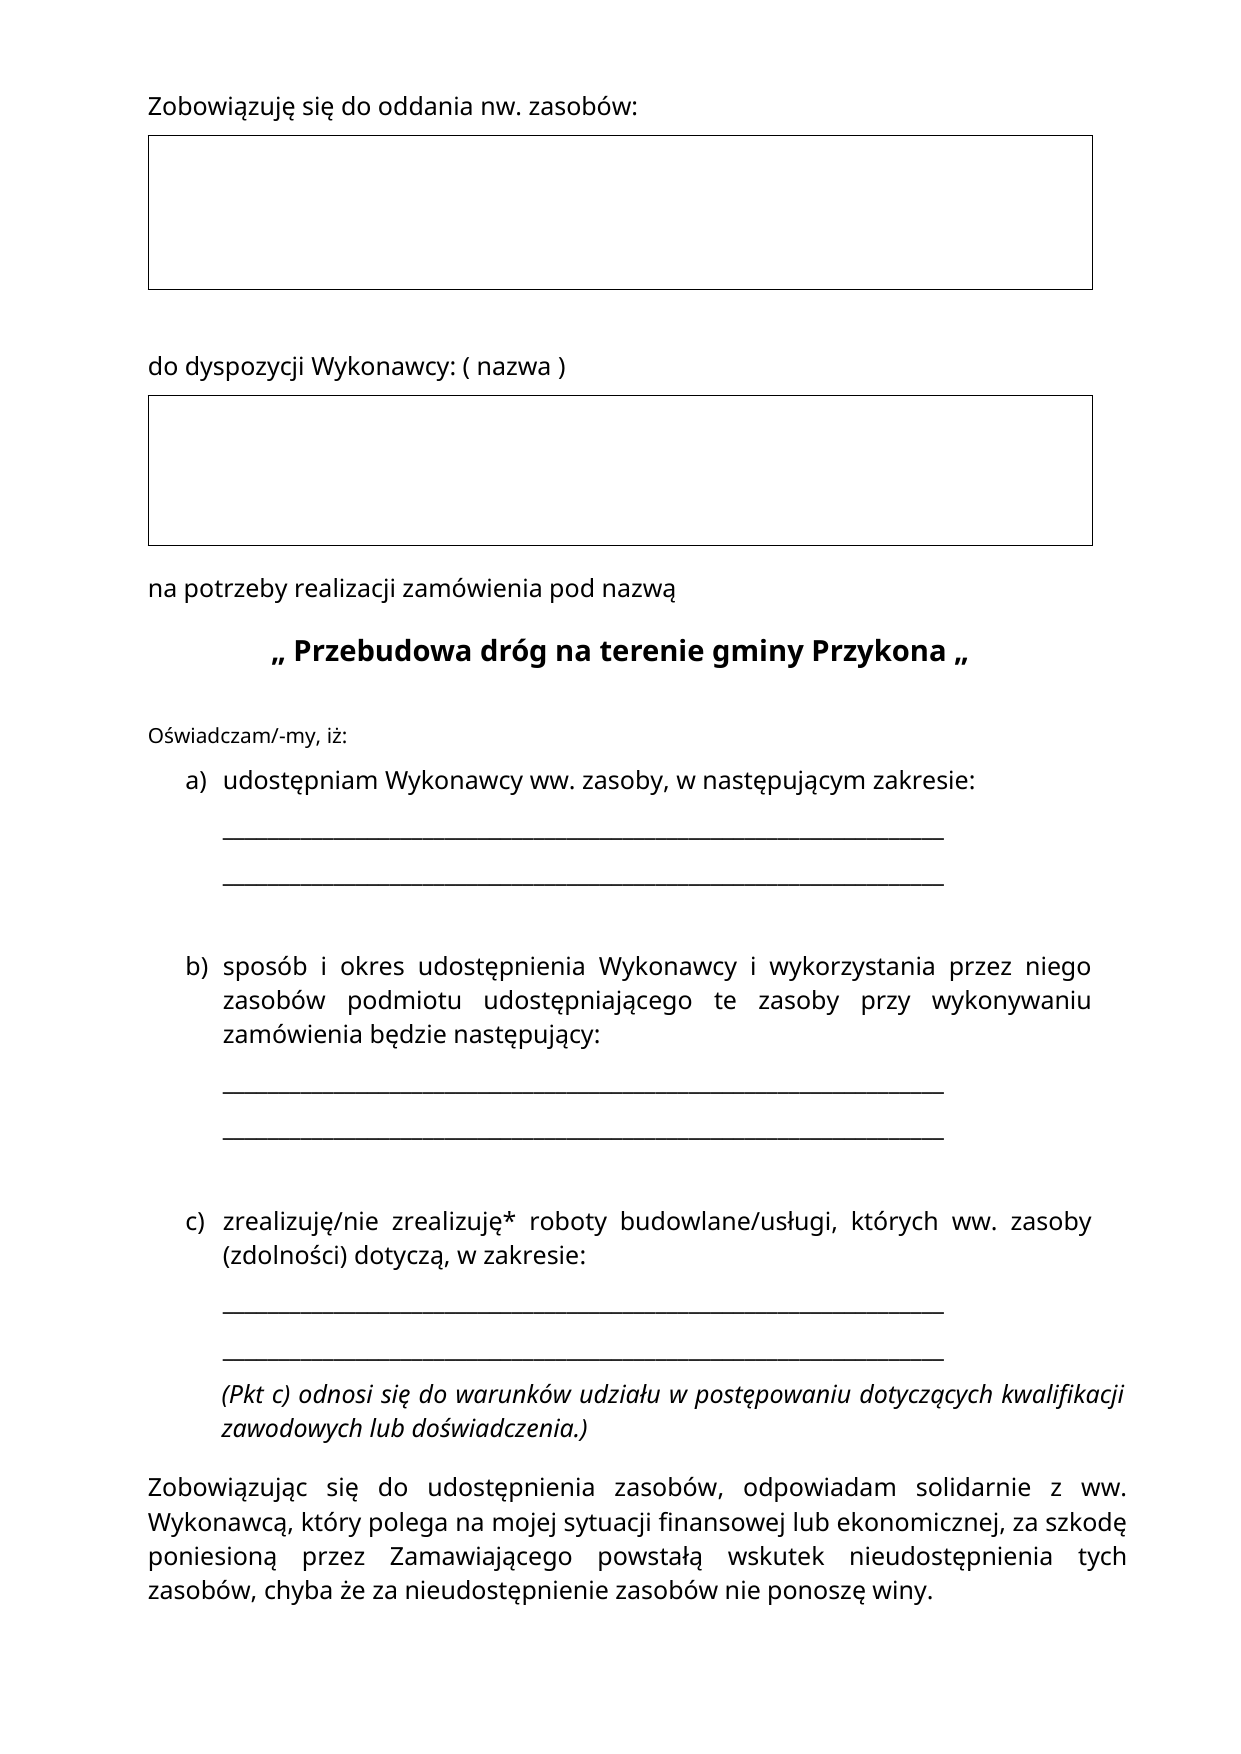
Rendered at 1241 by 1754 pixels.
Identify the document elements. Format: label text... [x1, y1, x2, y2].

list sposób i okres udostępnienia Wykonawcy i wykorzystania przez niego zasobów podmiotu udostępniającego te zasoby przy wykonywaniu zamówienia będzie następujący: [185, 949, 1093, 1051]
text _________________________________________________________________ [223, 1330, 1093, 1364]
text na potrzeby realizacji zamówienia pod nazwą [148, 571, 1119, 605]
list udostępniam Wykonawcy ww. zasoby, w następującym zakresie: [185, 763, 1093, 797]
text Oświadczam/-my, iż: [148, 722, 1093, 750]
text _________________________________________________________________ [223, 856, 1093, 890]
text „ Przebudowa dróg na terenie gminy Przykona „ [148, 630, 1093, 669]
list zrealizuję/nie zrealizuję* roboty budowlane/usługi, których ww. zasoby (zdolności) dotyczą, w zakresie: [185, 1203, 1093, 1271]
table_header [149, 136, 1092, 288]
text _________________________________________________________________ [223, 1063, 1093, 1098]
text Zobowiązuję się do oddania nw. zasobów: [148, 89, 1093, 123]
text do dyspozycji Wykonawcy: ( nazwa ) [148, 348, 1093, 383]
text _________________________________________________________________ [223, 1284, 1093, 1318]
text Zobowiązując się do udostępnienia zasobów, odpowiadam solidarnie z ww. Wykonawcą, który polega na mojej sytuacji finansowej lub ekonomicznej, za szkodę poniesioną przez Zamawiającego powstałą wskutek nieudostępnienia tych zasobów, chyba że za nieudostępnienie zasobów nie ponoszę winy. [148, 1470, 1128, 1606]
text (Pkt c) odnosi się do warunków udziału w postępowaniu dotyczących kwalifikacji zawodowych lub doświadczenia.) [221, 1377, 1128, 1445]
text _________________________________________________________________ [223, 809, 1093, 843]
text _________________________________________________________________ [223, 1110, 1093, 1144]
table_header [149, 396, 1092, 545]
